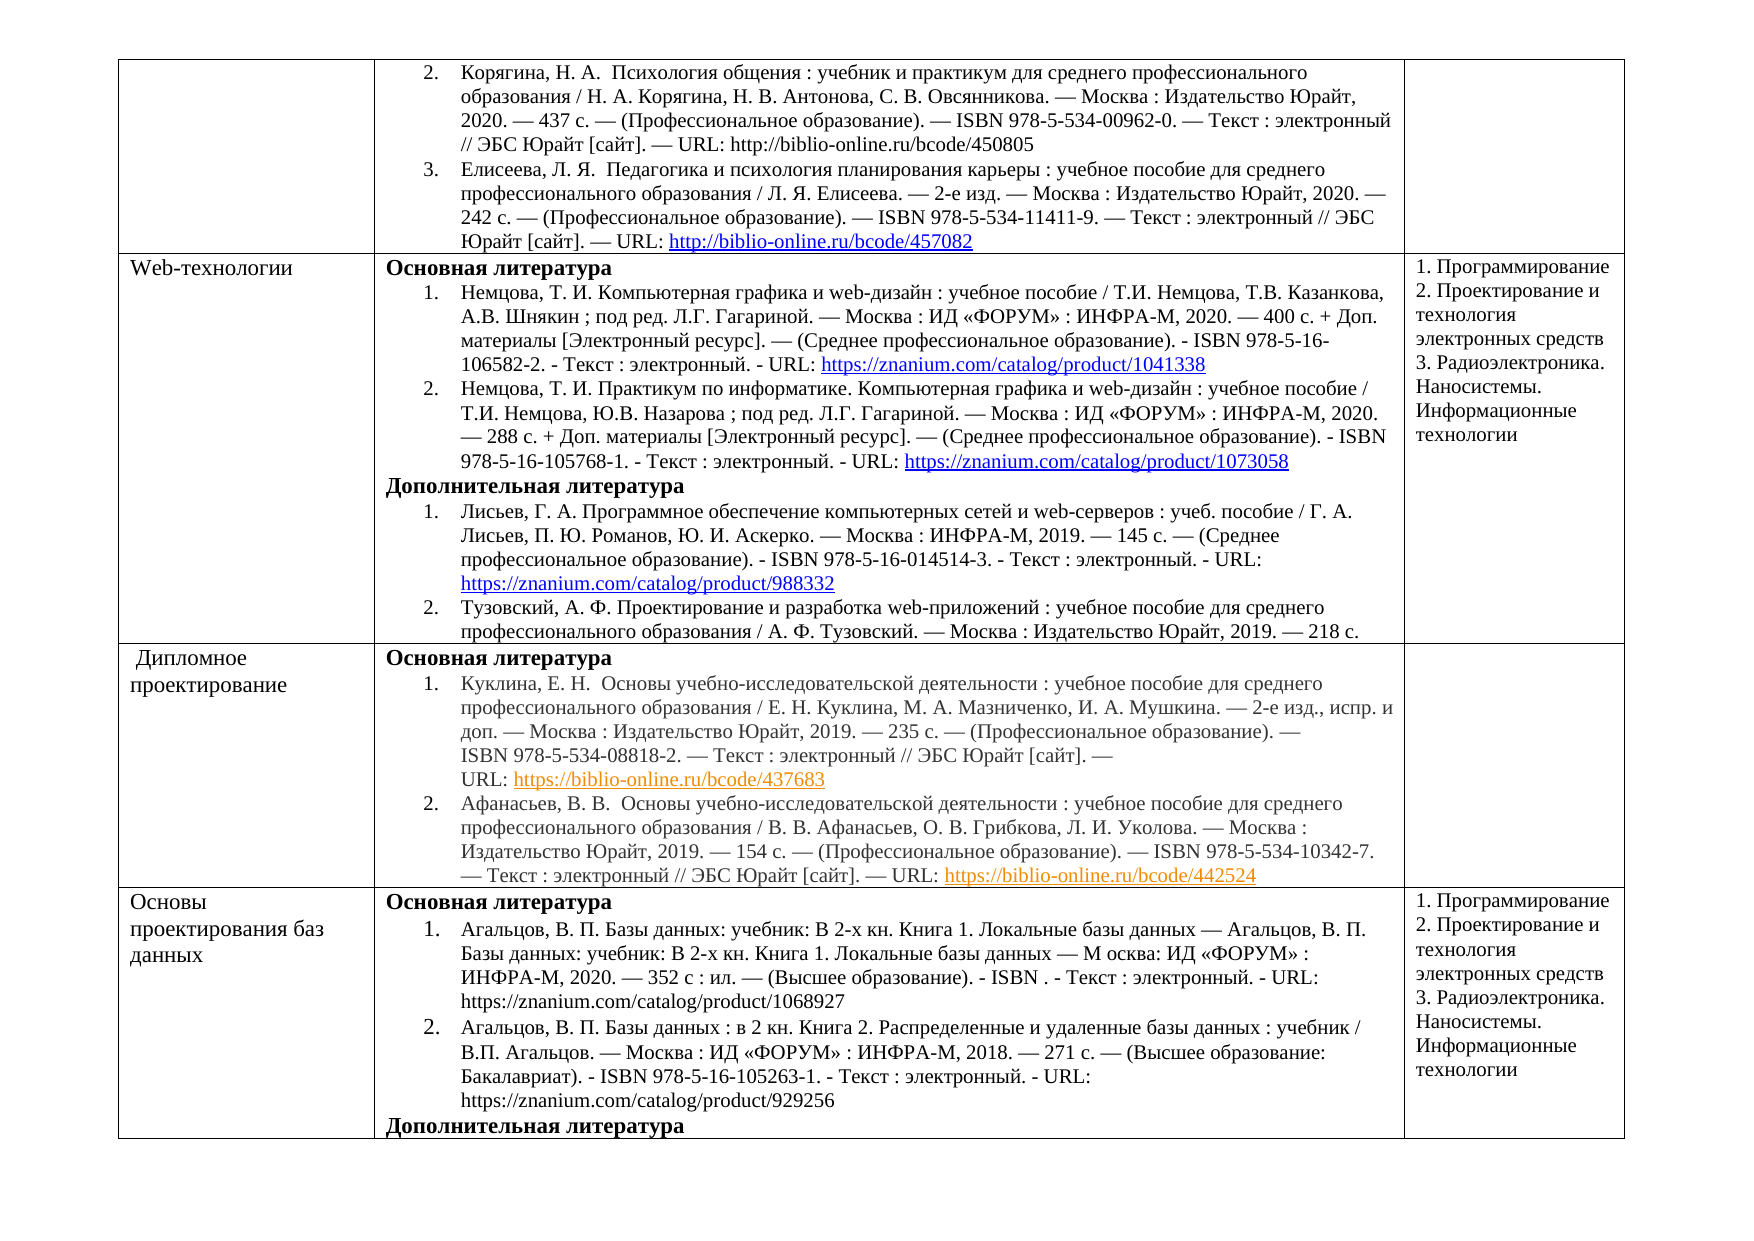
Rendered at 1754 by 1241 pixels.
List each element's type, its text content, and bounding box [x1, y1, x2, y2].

table_cell [1405, 644, 1624, 887]
table_cell 1. Программирование 2. Проектирование и технология электронных средств 3. Радиоэлектроника. Наносистемы. Информационные технологии [1405, 254, 1624, 643]
table_cell Основная литература Немцова, Т. И. Компьютерная графика и web-дизайн : учебное пособие / Т.И. Немцова, Т.В. Казанкова, А.В. Шнякин ; под ред. Л.Г. Гагариной. — Москва : ИД «ФОРУМ» : ИНФРА-М, 2020. — 400 с. + Доп. материалы [Электронный ресурс]. — (Среднее профессиональное образование). - ISBN 978-5-16-106582-2. - Текст : электронный. - URL: https://znanium.com/catalog/product/1041338 Немцова, Т. И. Практикум по информатике. Компьютерная графика и web-дизайн : учебное пособие / Т.И. Немцова, Ю.В. Назарова ; под ред. Л.Г. Гагариной. — Москва : ИД «ФОРУМ» : ИНФРА-М, 2020. — 288 с. + Доп. материалы [Электронный ресурс]. — (Среднее профессиональное образование). - ISBN 978-5-16-105768-1. - Текст : электронный. - URL: https://znanium.com/catalog/product/1073058 Дополнительная литература Лисьев, Г. А. Программное обеспечение компьютерных сетей и web-серверов : учеб. пособие / Г. А. Лисьев, П. Ю. Романов, Ю. И. Аскерко. — Москва : ИНФРА-М, 2019. — 145 с. — (Среднее профессиональное образование). - ISBN 978-5-16-014514-3. - Текст : электронный. - URL: https://znanium.com/catalog/product/988332 Тузовский, А. Ф. Проектирование и разработка web-приложений : учебное пособие для среднего профессионального образования / А. Ф. Тузовский. — Москва : Издательство Юрайт, 2019. — 218 с. [375, 254, 1404, 643]
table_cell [119, 60, 374, 253]
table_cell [119, 888, 374, 1138]
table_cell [1405, 888, 1624, 1138]
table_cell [375, 888, 1404, 1138]
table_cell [375, 60, 1404, 253]
table_cell Основная литература Куклина, Е. Н. Основы учебно-исследовательской деятельности : учебное пособие для среднего профессионального образования / Е. Н. Куклина, М. А. Мазниченко, И. А. Мушкина. — 2-е изд., испр. и доп. — Москва : Издательство Юрайт, 2019. — 235 с. — (Профессиональное образование). — ISBN 978-5-534-08818-2. — Текст : электронный // ЭБС Юрайт [сайт]. — URL: https://biblio-online.ru/bcode/437683 Афанасьев, В. В. Основы учебно-исследовательской деятельности : учебное пособие для среднего профессионального образования / В. В. Афанасьев, О. В. Грибкова, Л. И. Уколова. — Москва : Издательство Юрайт, 2019. — 154 с. — (Профессиональное образование). — ISBN 978-5-534-10342-7. — Текст : электронный // ЭБС Юрайт [сайт]. — URL: https://biblio-online.ru/bcode/442524 [375, 644, 1404, 887]
table_cell Дипломное проектирование [119, 644, 374, 887]
table_cell [1405, 60, 1624, 253]
table_cell Web-технологии [119, 254, 374, 643]
